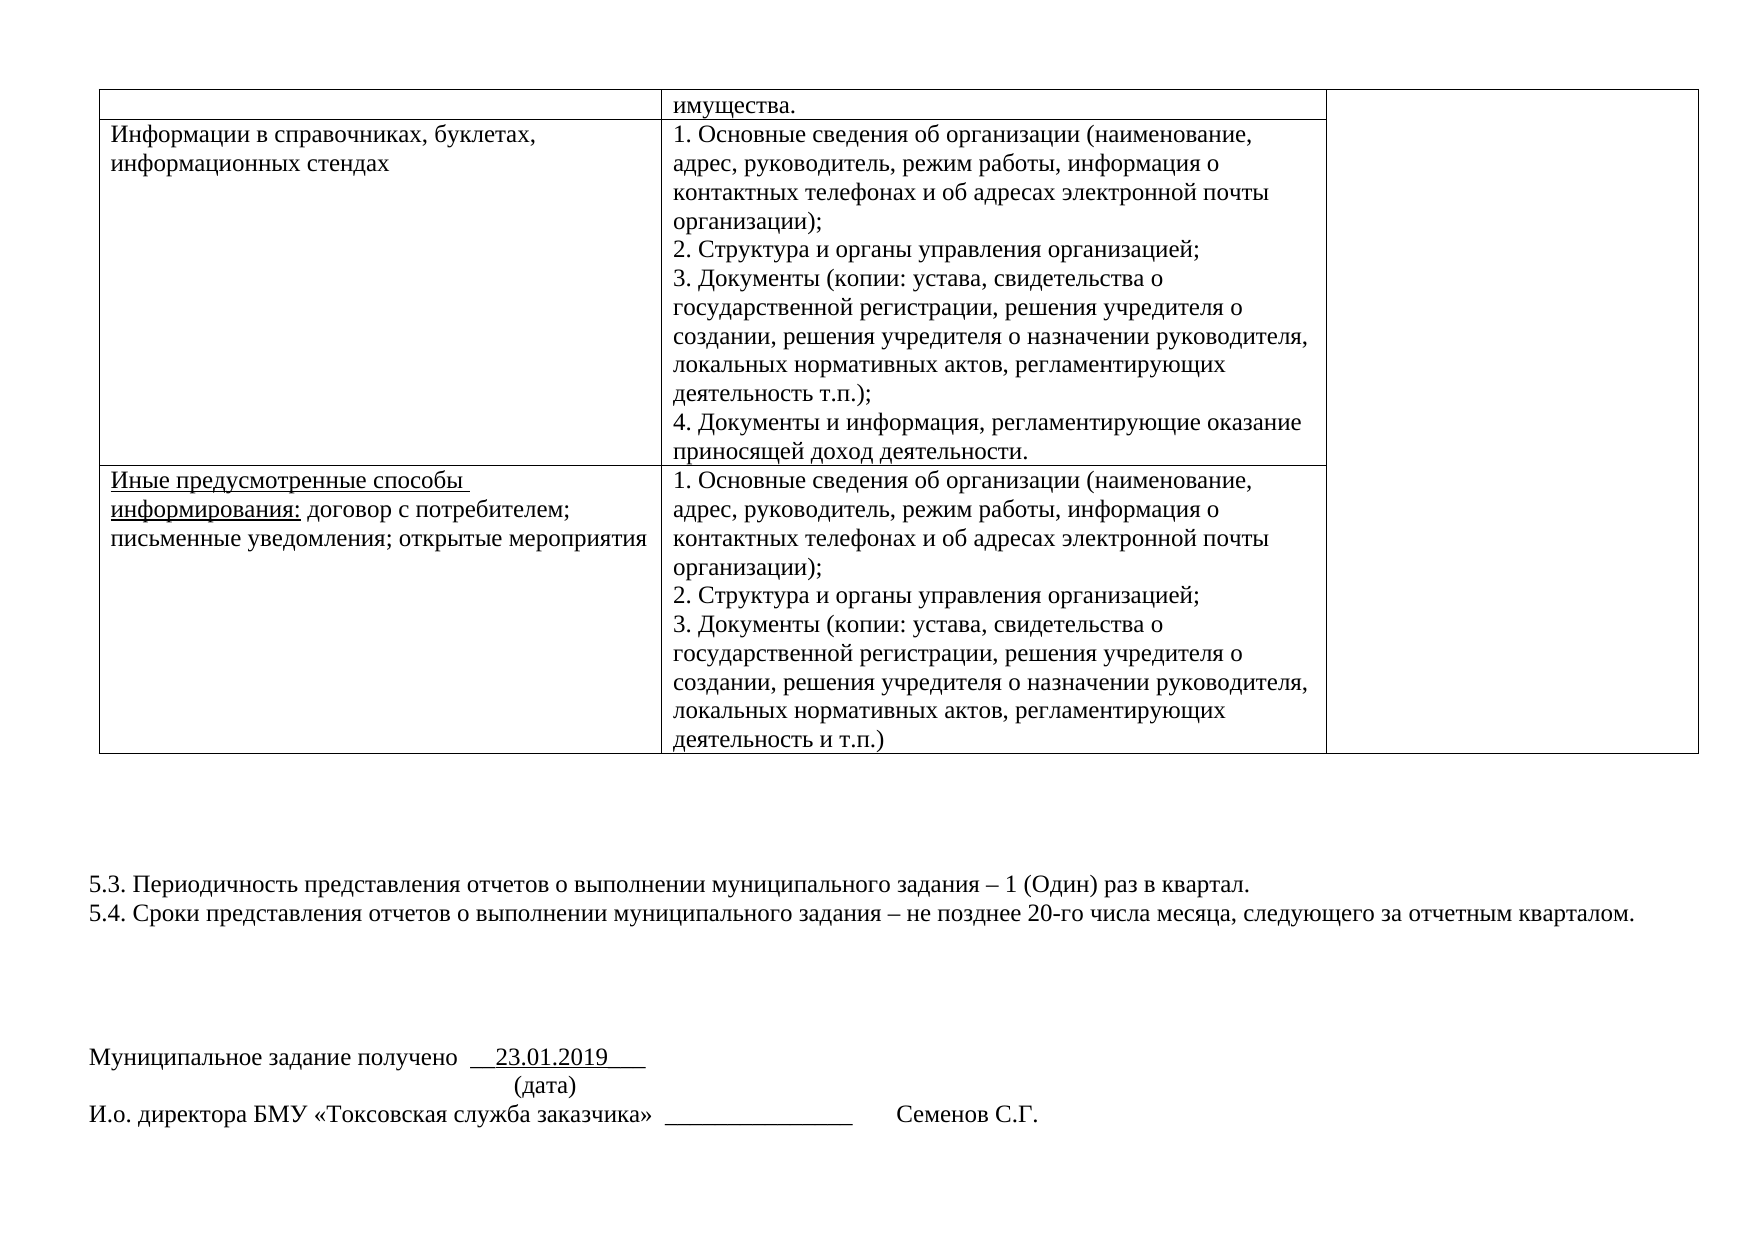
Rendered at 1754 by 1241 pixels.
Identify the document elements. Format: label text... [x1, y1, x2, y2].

text (дата) [89, 1070, 1665, 1099]
text И.о. директора БМУ «Токсовская служба заказчика» _______________ Семенов С.Г. [89, 1099, 1665, 1128]
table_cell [100, 90, 661, 118]
text 5.4. Сроки представления отчетов о выполнении муниципального задания – не позднее 20-го числа месяца, следующего за отчетным кварталом. [89, 898, 1665, 927]
table_cell Информации в справочниках, буклетах, информационных стендах [100, 120, 661, 464]
table_cell 1. Основные сведения об организации (наименование, адрес, руководитель, режим работы, информация о контактных телефонах и об адресах электронной почты организации); 2. Структура и органы управления организацией; 3. Документы (копии: устава, свидетельства о государственной регистрации, решения учредителя о создании, решения учредителя о назначении руководителя, локальных нормативных актов, регламентирующих деятельность т.п.); 4. Документы и информация, регламентирующие оказание приносящей доход деятельности. [662, 120, 1326, 464]
table_cell Иные предусмотренные способы информирования: договор с потребителем; письменные уведомления; открытые мероприятия [100, 466, 661, 753]
table_cell 1. Основные сведения об организации (наименование, адрес, руководитель, режим работы, информация о контактных телефонах и об адресах электронной почты организации); 2. Структура и органы управления организацией; 3. Документы (копии: устава, свидетельства о государственной регистрации, решения учредителя о создании, решения учредителя о назначении руководителя, локальных нормативных актов, регламентирующих деятельность и т.п.) [662, 466, 1326, 753]
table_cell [662, 90, 1326, 118]
text Муниципальное задание получено __23.01.2019___ [89, 1042, 1665, 1070]
text 5.3. Периодичность представления отчетов о выполнении муниципального задания – 1 (Один) раз в квартал. [89, 869, 1665, 898]
